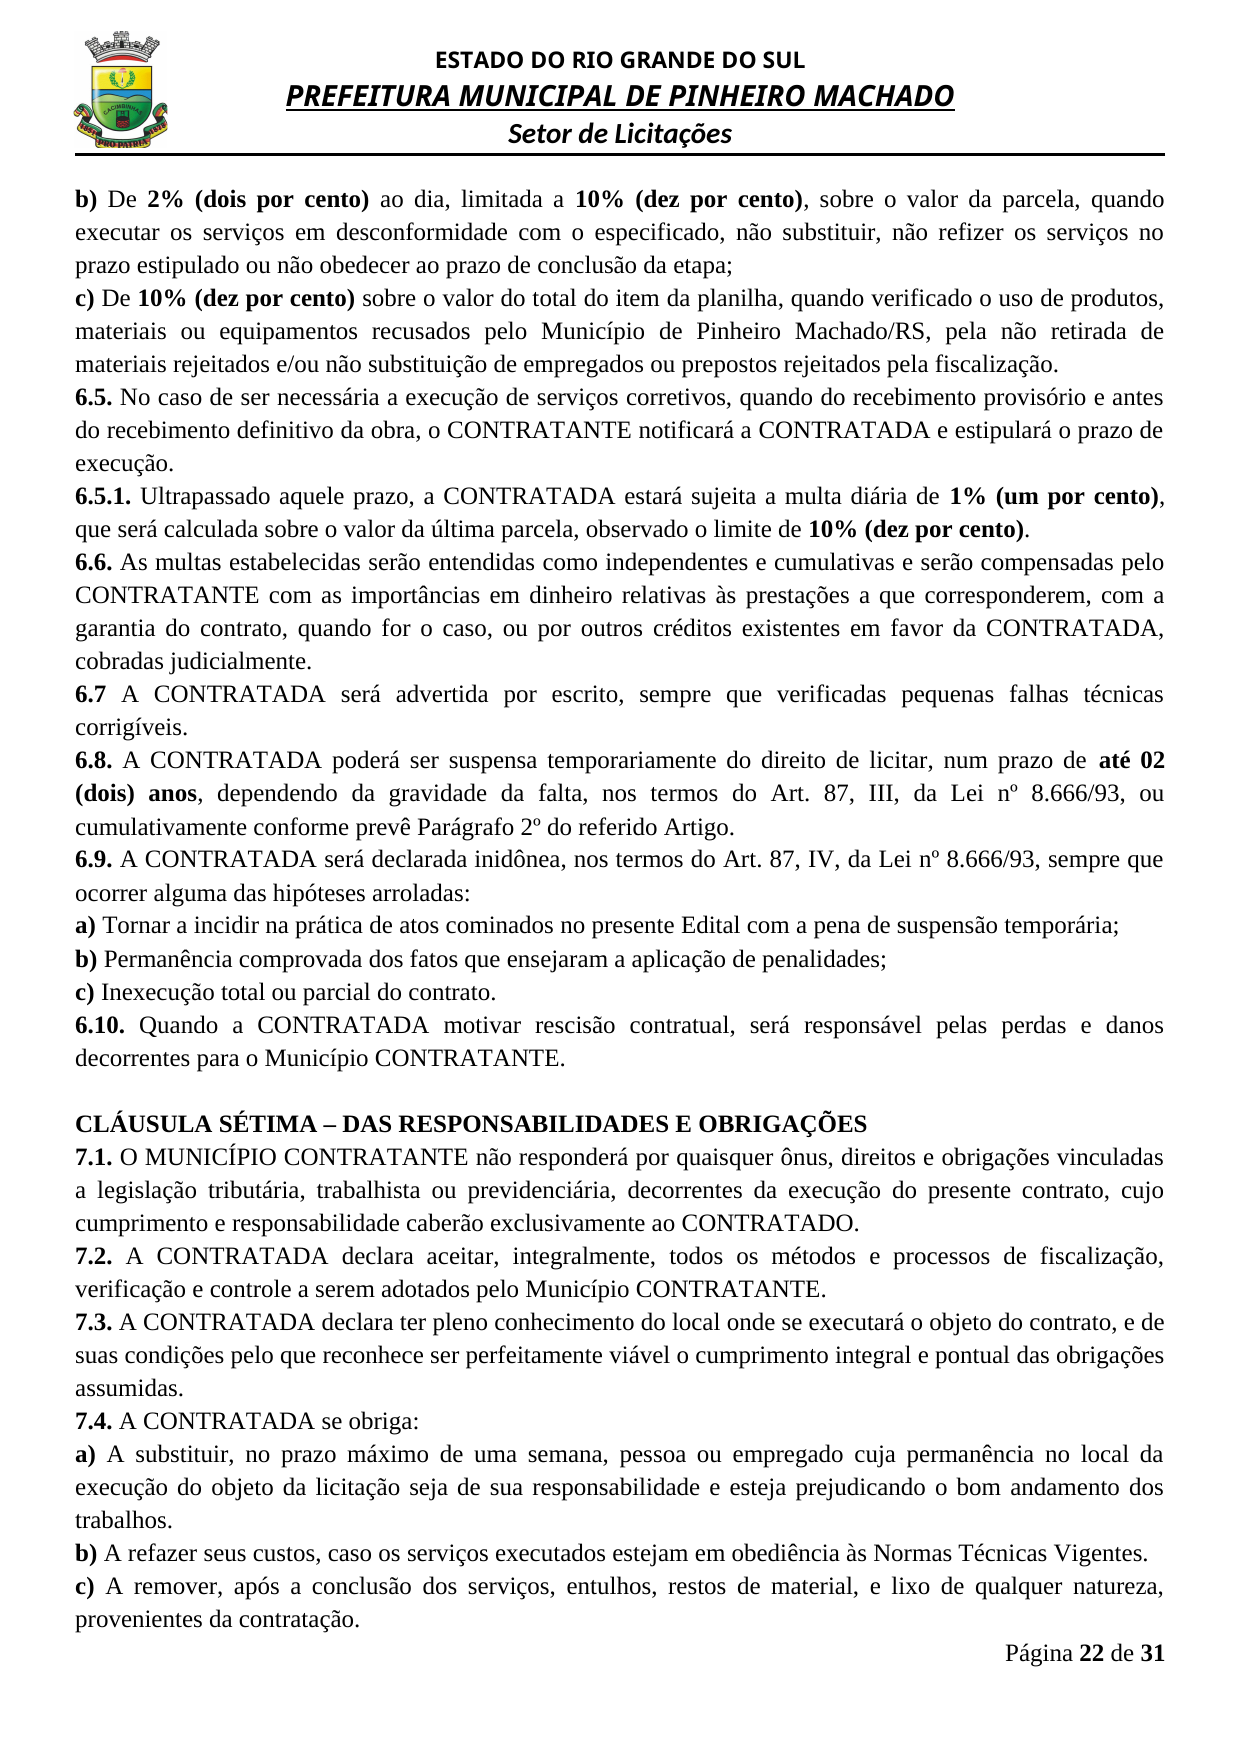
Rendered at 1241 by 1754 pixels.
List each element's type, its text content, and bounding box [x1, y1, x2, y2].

text 6.5.1. Ultrapassado aquele prazo, a CONTRATADA estará sujeita a multa diária de 1% (um por cento), que será calculada sobre o valor da última parcela, observado o limite de 10% (dez por cento). [75, 481, 1165, 543]
text 7.3. A CONTRATADA declara ter pleno conhecimento do local onde se executará o objeto do contrato, e de suas condições pelo que reconhece ser perfeitamente viável o cumprimento integral e pontual das obrigações assumidas. [75, 1307, 1165, 1402]
picture [73, 31, 168, 148]
text a) A substituir, no prazo máximo de uma semana, pessoa ou empregado cuja permanência no local da execução do objeto da licitação seja de sua responsabilidade e esteja prejudicando o bom andamento dos trabalhos. [75, 1439, 1165, 1534]
text b) Permanência comprovada dos fatos que ensejaram a aplicação de penalidades; [75, 944, 1165, 972]
text 7.4. A CONTRATADA se obriga: [75, 1406, 1165, 1435]
text 6.10. Quando a CONTRATADA motivar rescisão contratual, será responsável pelas perdas e danos decorrentes para o Município CONTRATANTE. [75, 1010, 1165, 1071]
text c) De 10% (dez por cento) sobre o valor do total do item da planilha, quando verificado o uso de produtos, materiais ou equipamentos recusados pelo Município de Pinheiro Machado/RS, pela não retirada de materiais rejeitados e/ou não substituição de empregados ou prepostos rejeitados pela fiscalização. [75, 283, 1165, 378]
text 6.5. No caso de ser necessária a execução de serviços corretivos, quando do recebimento provisório e antes do recebimento definitivo da obra, o CONTRATANTE notificará a CONTRATADA e estipulará o prazo de execução. [75, 382, 1165, 477]
text 7.2. A CONTRATADA declara aceitar, integralmente, todos os métodos e processos de fiscalização, verificação e controle a serem adotados pelo Município CONTRATANTE. [75, 1241, 1165, 1303]
text 6.6. As multas estabelecidas serão entendidas como independentes e cumulativas e serão compensadas pelo CONTRATANTE com as importâncias em dinheiro relativas às prestações a que corresponderem, com a garantia do contrato, quando for o caso, ou por outros créditos existentes em favor da CONTRATADA, cobradas judicialmente. [75, 547, 1165, 675]
text 6.8. A CONTRATADA poderá ser suspensa temporariamente do direito de licitar, num prazo de até 02 (dois) anos, dependendo da gravidade da falta, nos termos do Art. 87, III, da Lei nº 8.666/93, ou cumulativamente conforme prevê Parágrafo 2º do referido Artigo. [75, 746, 1165, 840]
text b) A refazer seus custos, caso os serviços executados estejam em obediência às Normas Técnicas Vigentes. [75, 1538, 1165, 1567]
text c) Inexecução total ou parcial do contrato. [75, 977, 1165, 1005]
text c) A remover, após a conclusão dos serviços, entulhos, restos de material, e lixo de qualquer natureza, provenientes da contratação. [75, 1571, 1165, 1633]
text a) Tornar a incidir na prática de atos cominados no presente Edital com a pena de suspensão temporária; [75, 911, 1165, 939]
text CLÁUSULA SÉTIMA – DAS RESPONSABILIDADES E OBRIGAÇÕES [75, 1109, 1165, 1137]
text 6.9. A CONTRATADA será declarada inidônea, nos termos do Art. 87, IV, da Lei nº 8.666/93, sempre que ocorrer alguma das hipóteses arroladas: [75, 844, 1165, 906]
text 7.1. O MUNICÍPIO CONTRATANTE não responderá por quaisquer ônus, direitos e obrigações vinculadas a legislação tributária, trabalhista ou previdenciária, decorrentes da execução do presente contrato, cujo cumprimento e responsabilidade caberão exclusivamente ao CONTRATADO. [75, 1142, 1165, 1237]
text 6.7 A CONTRATADA será advertida por escrito, sempre que verificadas pequenas falhas técnicas corrigíveis. [75, 679, 1165, 741]
text b) De 2% (dois por cento) ao dia, limitada a 10% (dez por cento), sobre o valor da parcela, quando executar os serviços em desconformidade com o especificado, não substituir, não refizer os serviços no prazo estipulado ou não obedecer ao prazo de conclusão da etapa; [75, 184, 1165, 279]
